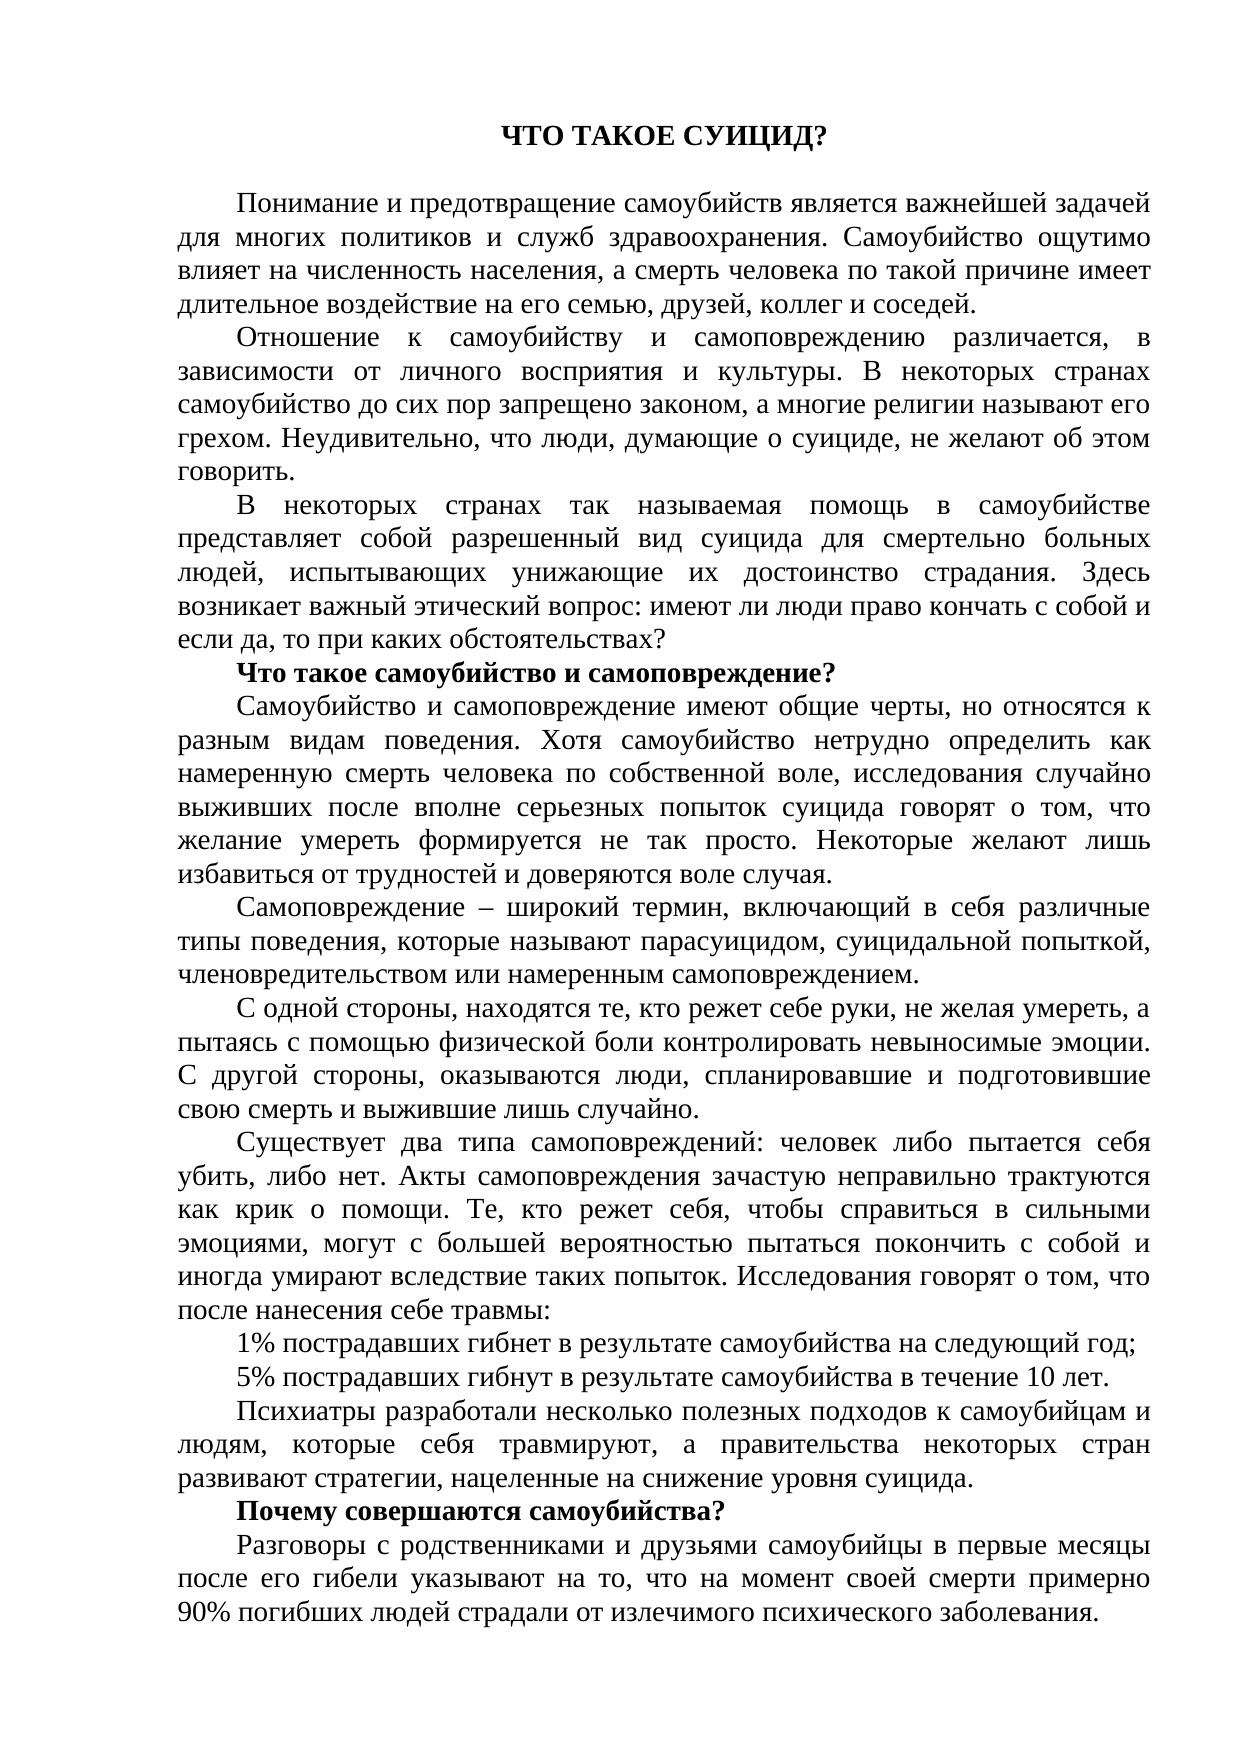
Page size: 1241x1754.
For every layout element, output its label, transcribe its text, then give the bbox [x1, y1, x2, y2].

text Разговоры с родственниками и друзьями самоубийцы в первые месяцы после его гибели указывают на то, что на момент своей смерти примерно 90% погибших людей страдали от излечимого психического заболевания. [177, 1527, 1152, 1627]
text С одной стороны, находятся те, кто режет себе руки, не желая умереть, а пытаясь с помощью физической боли контролировать невыносимые эмоции. С другой стороны, оказываются люди, спланировавшие и подготовившие свою смерть и выжившие лишь случайно. [177, 990, 1152, 1124]
text Самоповреждение – широкий термин, включающий в себя различные типы поведения, которые называют парасуицидом, суицидальной попыткой, членовредительством или намеренным самоповреждением. [177, 889, 1152, 990]
text Понимание и предотвращение самоубийств является важнейшей задачей для многих политиков и служб здравоохранения. Самоубийство ощутимо влияет на численность населения, а смерть человека по такой причине имеет длительное воздействие на его семью, друзей, коллег и соседей. [177, 185, 1152, 319]
text 1% пострадавших гибнет в результате самоубийства на следующий год; [177, 1326, 1152, 1359]
text 5% пострадавших гибнут в результате самоубийства в течение 10 лет. [177, 1359, 1152, 1393]
text Отношение к самоубийству и самоповреждению различается, в зависимости от личного восприятия и культуры. В некоторых странах самоубийство до сих пор запрещено законом, а многие религии называют его грехом. Неудивительно, что люди, думающие о суициде, не желают об этом говорить. [177, 319, 1152, 487]
text Самоубийство и самоповреждение имеют общие черты, но относятся к разным видам поведения. Хотя самоубийство нетрудно определить как намеренную смерть человека по собственной воле, исследования случайно выживших после вполне серьезных попыток суицида говорят о том, что желание умереть формируется не так просто. Некоторые желают лишь избавиться от трудностей и доверяются воле случая. [177, 688, 1152, 889]
text Психиатры разработали несколько полезных подходов к самоубийцам и людям, которые себя травмируют, а правительства некоторых стран развивают стратегии, нацеленные на снижение уровня суицида. [177, 1393, 1152, 1493]
text Почему совершаются самоубийства? [177, 1493, 1152, 1527]
text Что такое самоубийство и самоповреждение? [177, 655, 1152, 688]
text ЧТО ТАКОЕ СУИЦИД? [177, 118, 1152, 152]
text Существует два типа самоповреждений: человек либо пытается себя убить, либо нет. Акты самоповреждения зачастую неправильно трактуются как крик о помощи. Те, кто режет себя, чтобы справиться в сильными эмоциями, могут с большей вероятностью пытаться покончить с собой и иногда умирают вследствие таких попыток. Исследования говорят о том, что после нанесения себе травмы: [177, 1124, 1152, 1326]
text В некоторых странах так называемая помощь в самоубийстве представляет собой разрешенный вид суицида для смертельно больных людей, испытывающих унижающие их достоинство страдания. Здесь возникает важный этический вопрос: имеют ли люди право кончать с собой и если да, то при каких обстоятельствах? [177, 487, 1152, 655]
